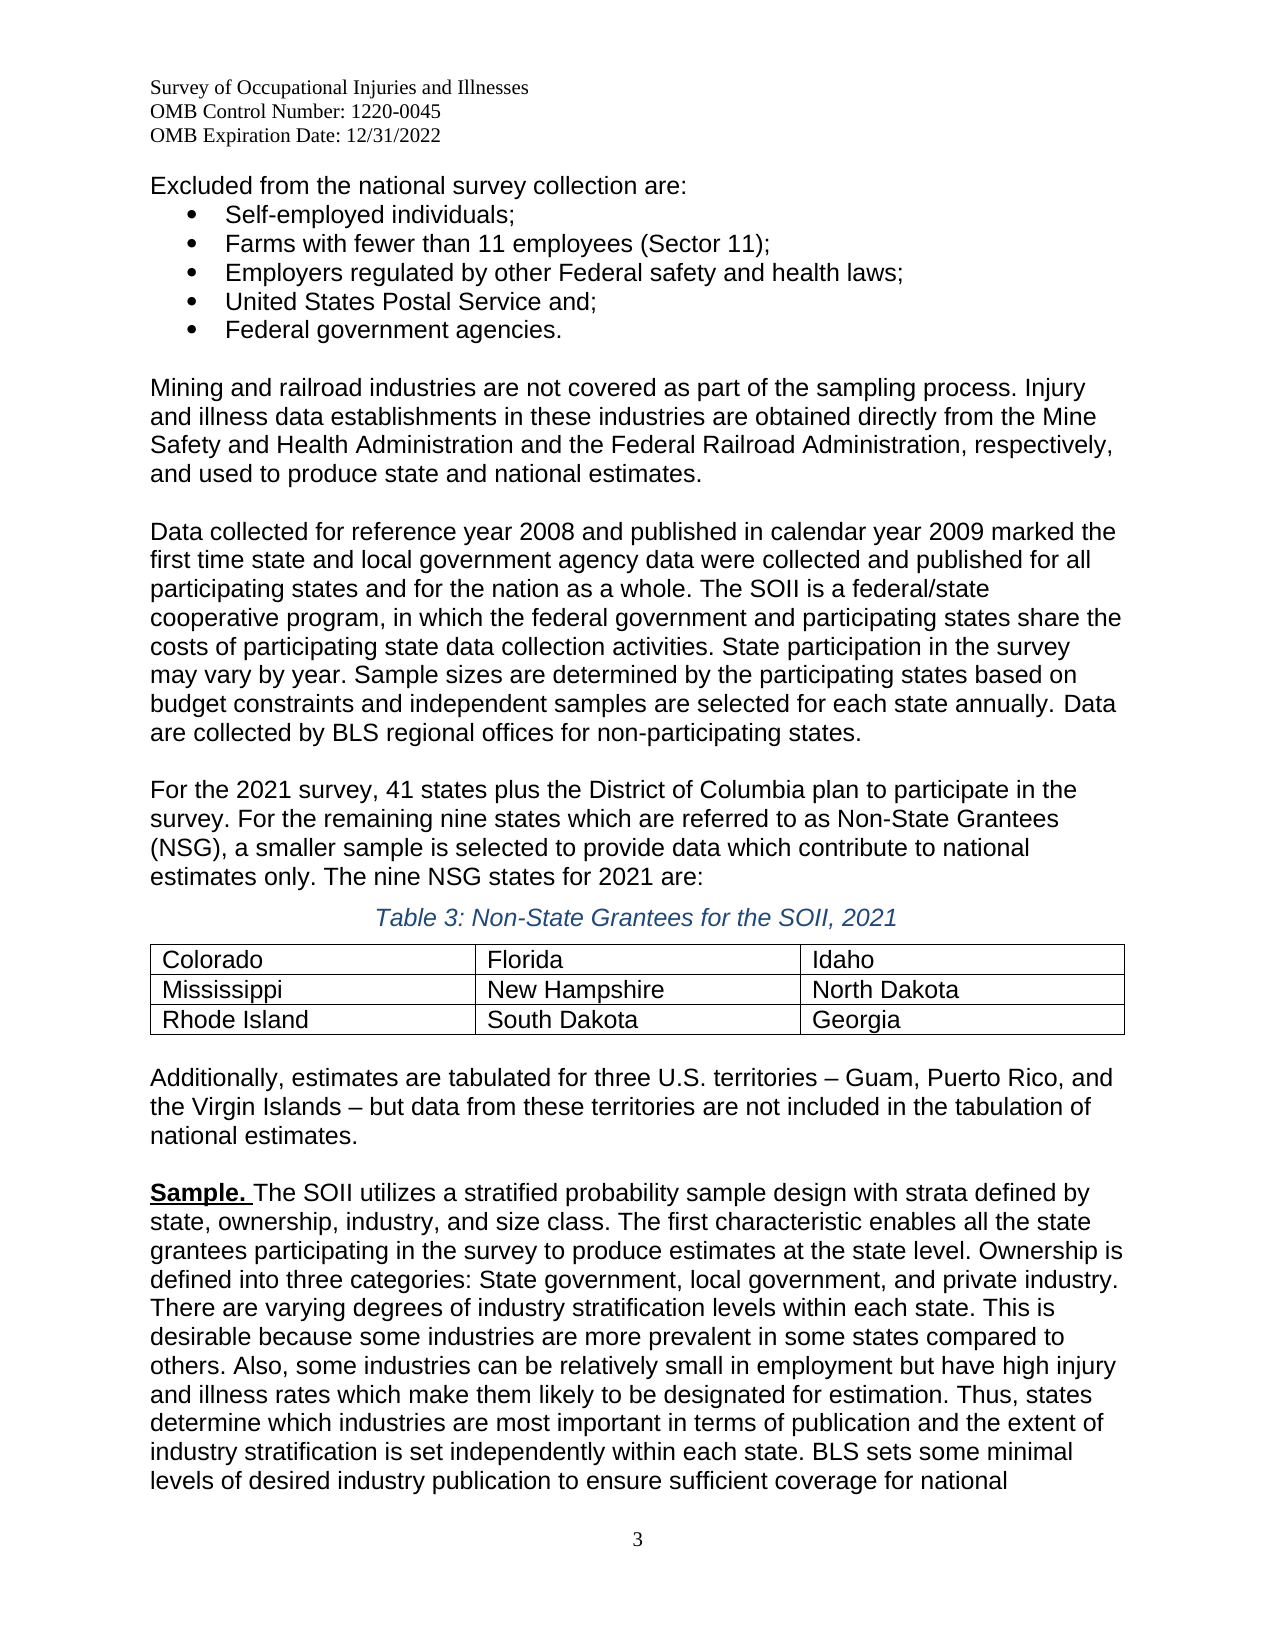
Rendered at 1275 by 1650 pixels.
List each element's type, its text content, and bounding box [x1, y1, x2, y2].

table_cell South Dakota [476, 1005, 800, 1034]
text Excluded from the national survey collection are: [150, 171, 1125, 200]
text Data collected for reference year 2008 and published in calendar year 2009 marked the first time state and local government agency data were collected and published for all participating states and for the nation as a whole. The SOII is a federal/state cooperative program, in which the federal government and participating states share the costs of participating state data collection activities. State participation in the survey may vary by year. Sample sizes are determined by the participating states based on budget constraints and independent samples are selected for each state annually. Data are collected by BLS regional offices for non-participating states. [150, 517, 1125, 747]
text Additionally, estimates are tabulated for three U.S. territories – Guam, Puerto Rico, and the Virgin Islands – but data from these territories are not included in the tabulation of national estimates. [150, 1063, 1125, 1150]
text Mining and railroad industries are not covered as part of the sampling process. Injury and illness data establishments in these industries are obtained directly from the Mine Safety and Health Administration and the Federal Railroad Administration, respectively, and used to produce state and national estimates. [150, 373, 1125, 488]
table_header Florida [476, 945, 800, 974]
list Farms with fewer than 11 employees (Sector 11); [187, 229, 1125, 258]
list Federal government agencies. [187, 315, 1125, 344]
table_cell North Dakota [801, 975, 1124, 1004]
list Self-employed individuals; [187, 200, 1125, 229]
table_header Idaho [801, 945, 1124, 974]
table_cell New Hampshire [476, 975, 800, 1004]
list Employers regulated by other Federal safety and health laws; [187, 258, 1125, 287]
table_cell Mississippi [151, 975, 475, 1004]
text For the 2021 survey, 41 states plus the District of Columbia plan to participate in the survey. For the remaining nine states which are referred to as Non-State Grantees (NSG), a smaller sample is selected to provide data which contribute to national estimates only. The nine NSG states for 2021 are: [150, 776, 1125, 891]
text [150, 1178, 1125, 1495]
text Table 3: Non-State Grantees for the SOII, 2021 [150, 903, 1125, 932]
list United States Postal Service and; [187, 287, 1125, 315]
table_cell Rhode Island [151, 1005, 475, 1034]
table_header Colorado [151, 945, 475, 974]
table_cell Georgia [801, 1005, 1124, 1034]
